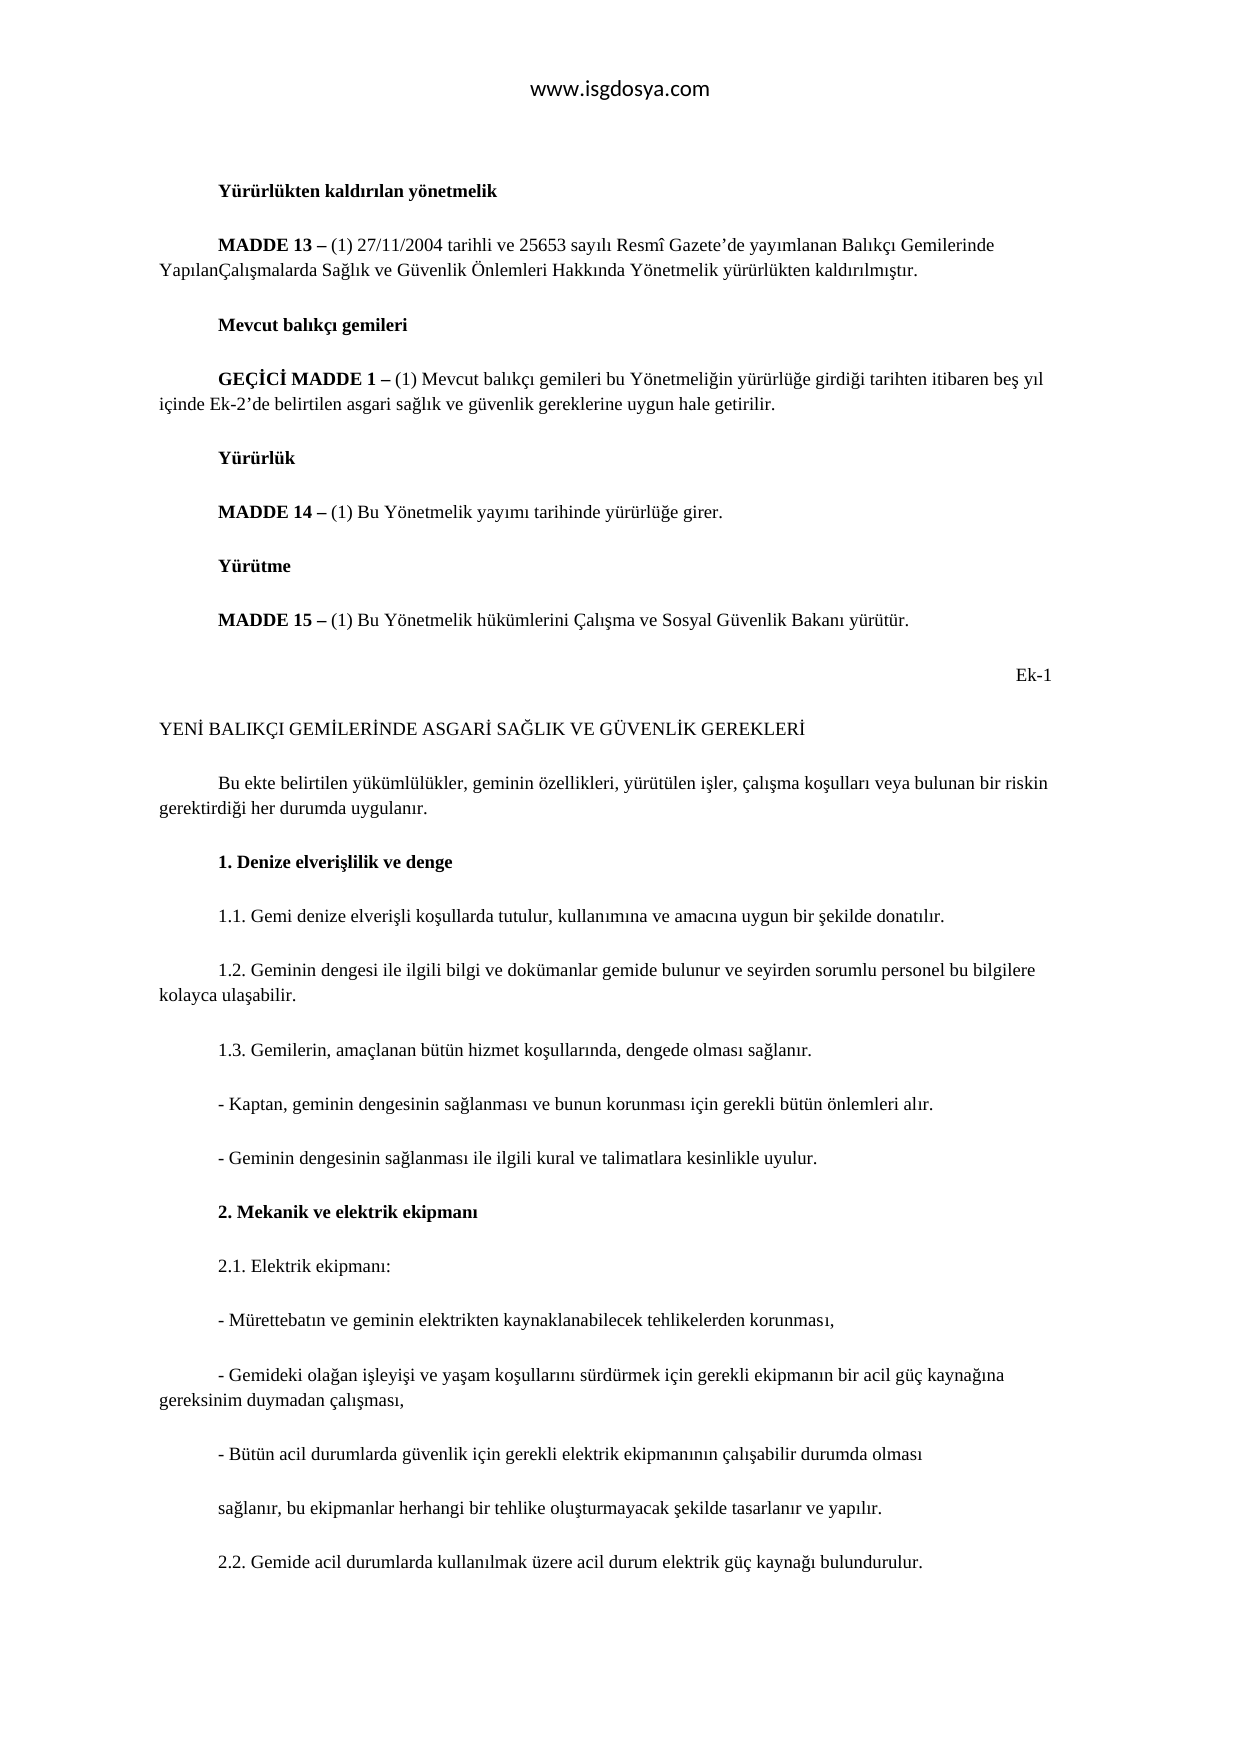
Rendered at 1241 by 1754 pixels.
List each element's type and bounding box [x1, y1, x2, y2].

table_cell [148, 148, 1063, 1602]
